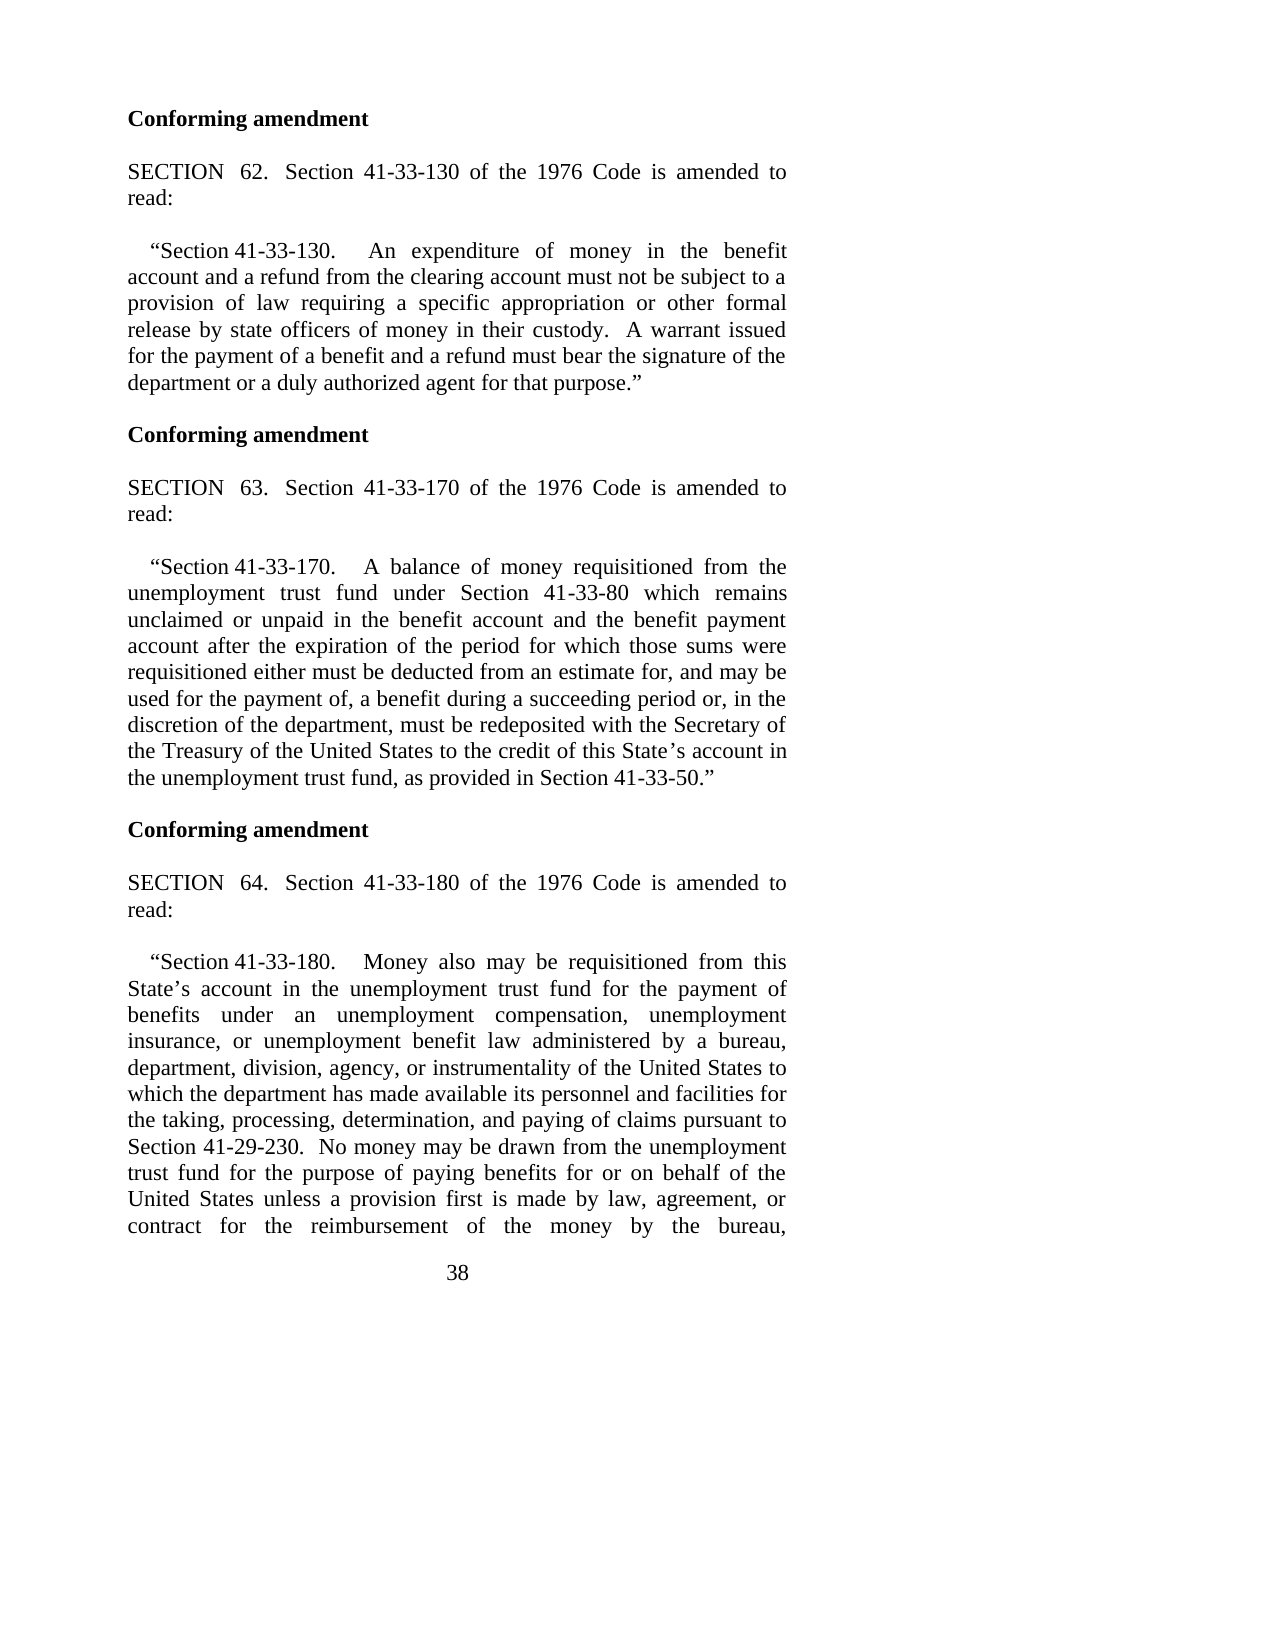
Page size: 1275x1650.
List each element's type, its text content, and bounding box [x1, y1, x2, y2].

text Conforming amendment [127, 817, 787, 843]
text SECTION 64. Section 41-33-180 of the 1976 Code is amended to read: [127, 869, 787, 922]
text SECTION 62. Section 41-33-130 of the 1976 Code is amended to read: [127, 158, 787, 210]
text SECTION 63. Section 41-33-170 of the 1976 Code is amended to read: [127, 474, 787, 527]
text “Section 41-33-130. An expenditure of money in the benefit account and a refund from the clearing account must not be subject to a provision of law requiring a specific appropriation or other formal release by state officers of money in their custody. A warrant issued for the payment of a benefit and a refund must bear the signature of the department or a duly authorized agent for that purpose.” [127, 237, 787, 395]
text “Section 41-33-170. A balance of money requisitioned from the unemployment trust fund under Section 41-33-80 which remains unclaimed or unpaid in the benefit account and the benefit payment account after the expiration of the period for which those sums were requisitioned either must be deducted from an estimate for, and may be used for the payment of, a benefit during a succeeding period or, in the discretion of the department, must be redeposited with the Secretary of the Treasury of the United States to the credit of this State’s account in the unemployment trust fund, as provided in Section 41-33-50.” [127, 553, 787, 790]
text Conforming amendment [127, 421, 787, 448]
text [127, 948, 787, 1238]
text Conforming amendment [127, 105, 787, 131]
